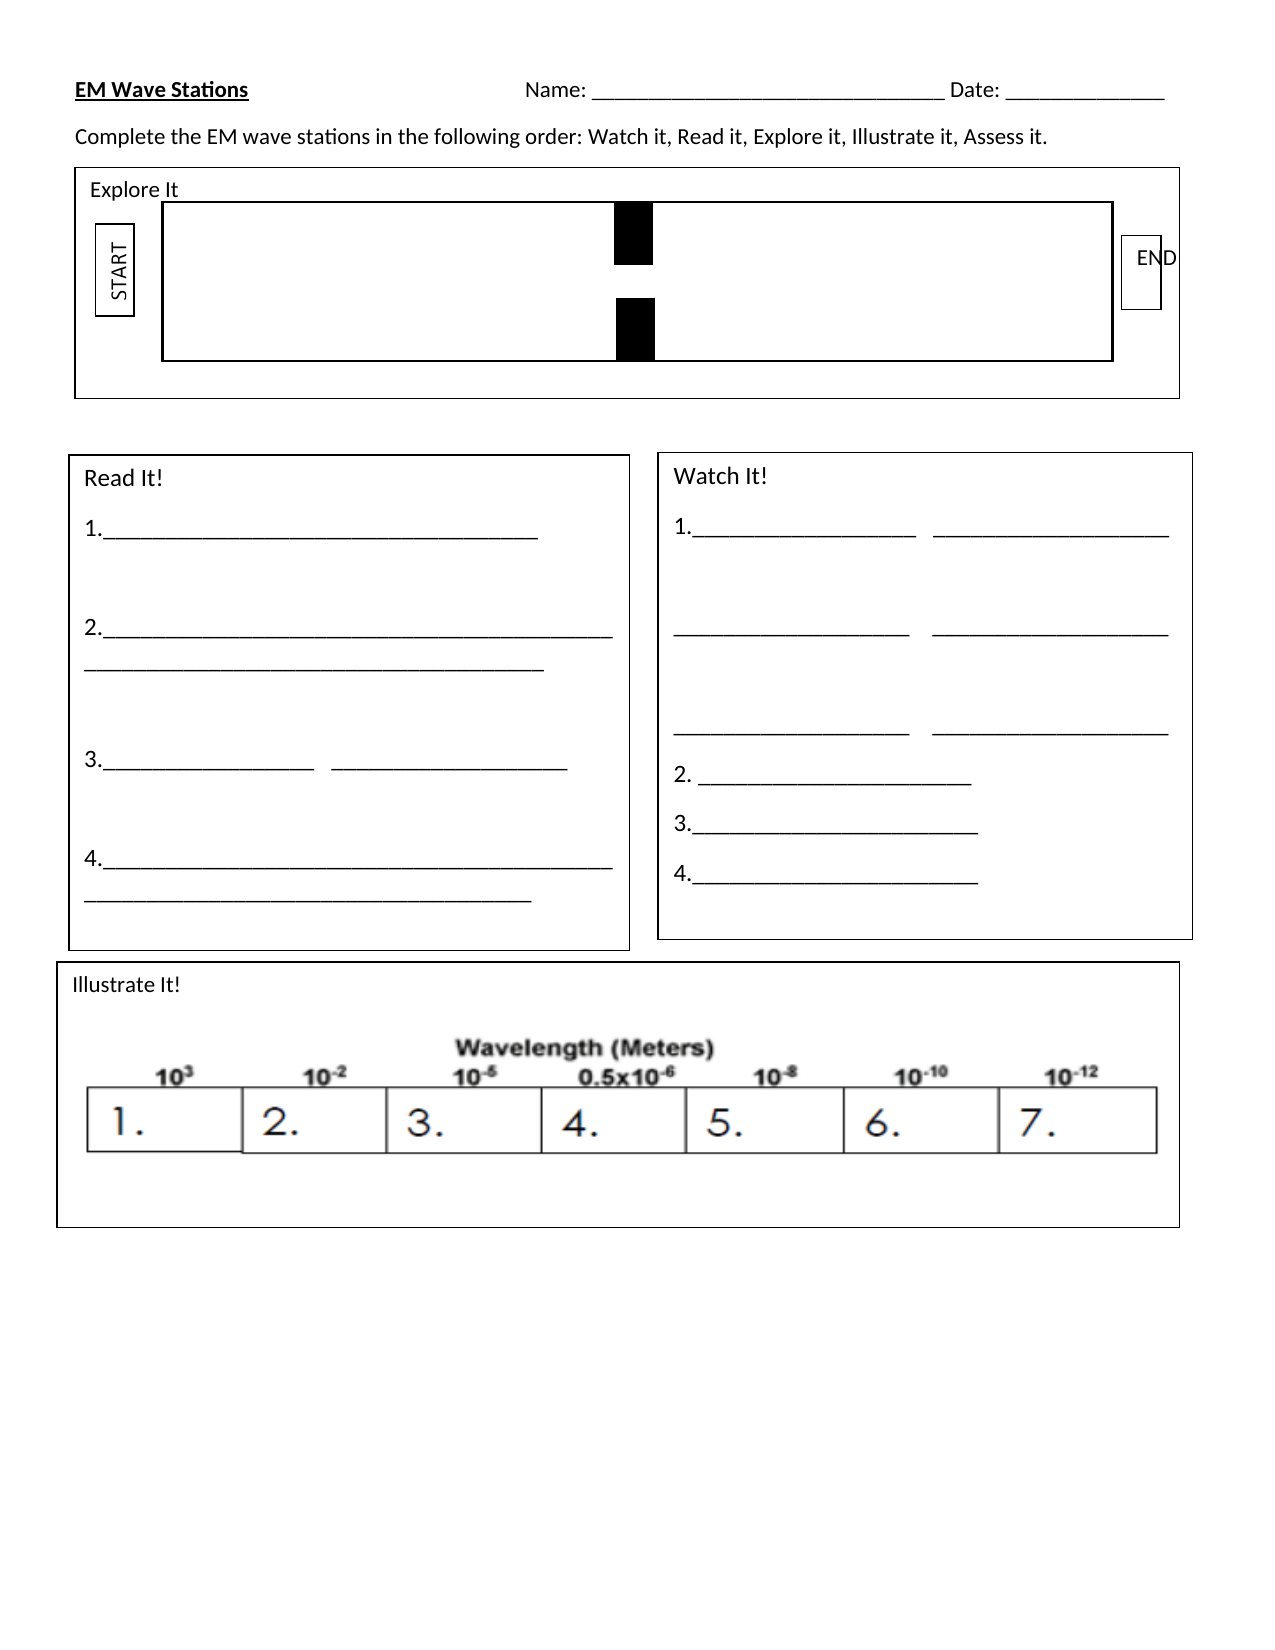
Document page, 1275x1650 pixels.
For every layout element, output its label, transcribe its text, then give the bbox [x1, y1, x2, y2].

text EM Wave Stations Name: _______________________________ Date: ______________ [75, 75, 1200, 103]
text Complete the EM wave stations in the following order: Watch it, Read it, Explore it, Illustrate it, Assess it. [75, 122, 1200, 150]
picture [72, 1016, 1165, 1173]
